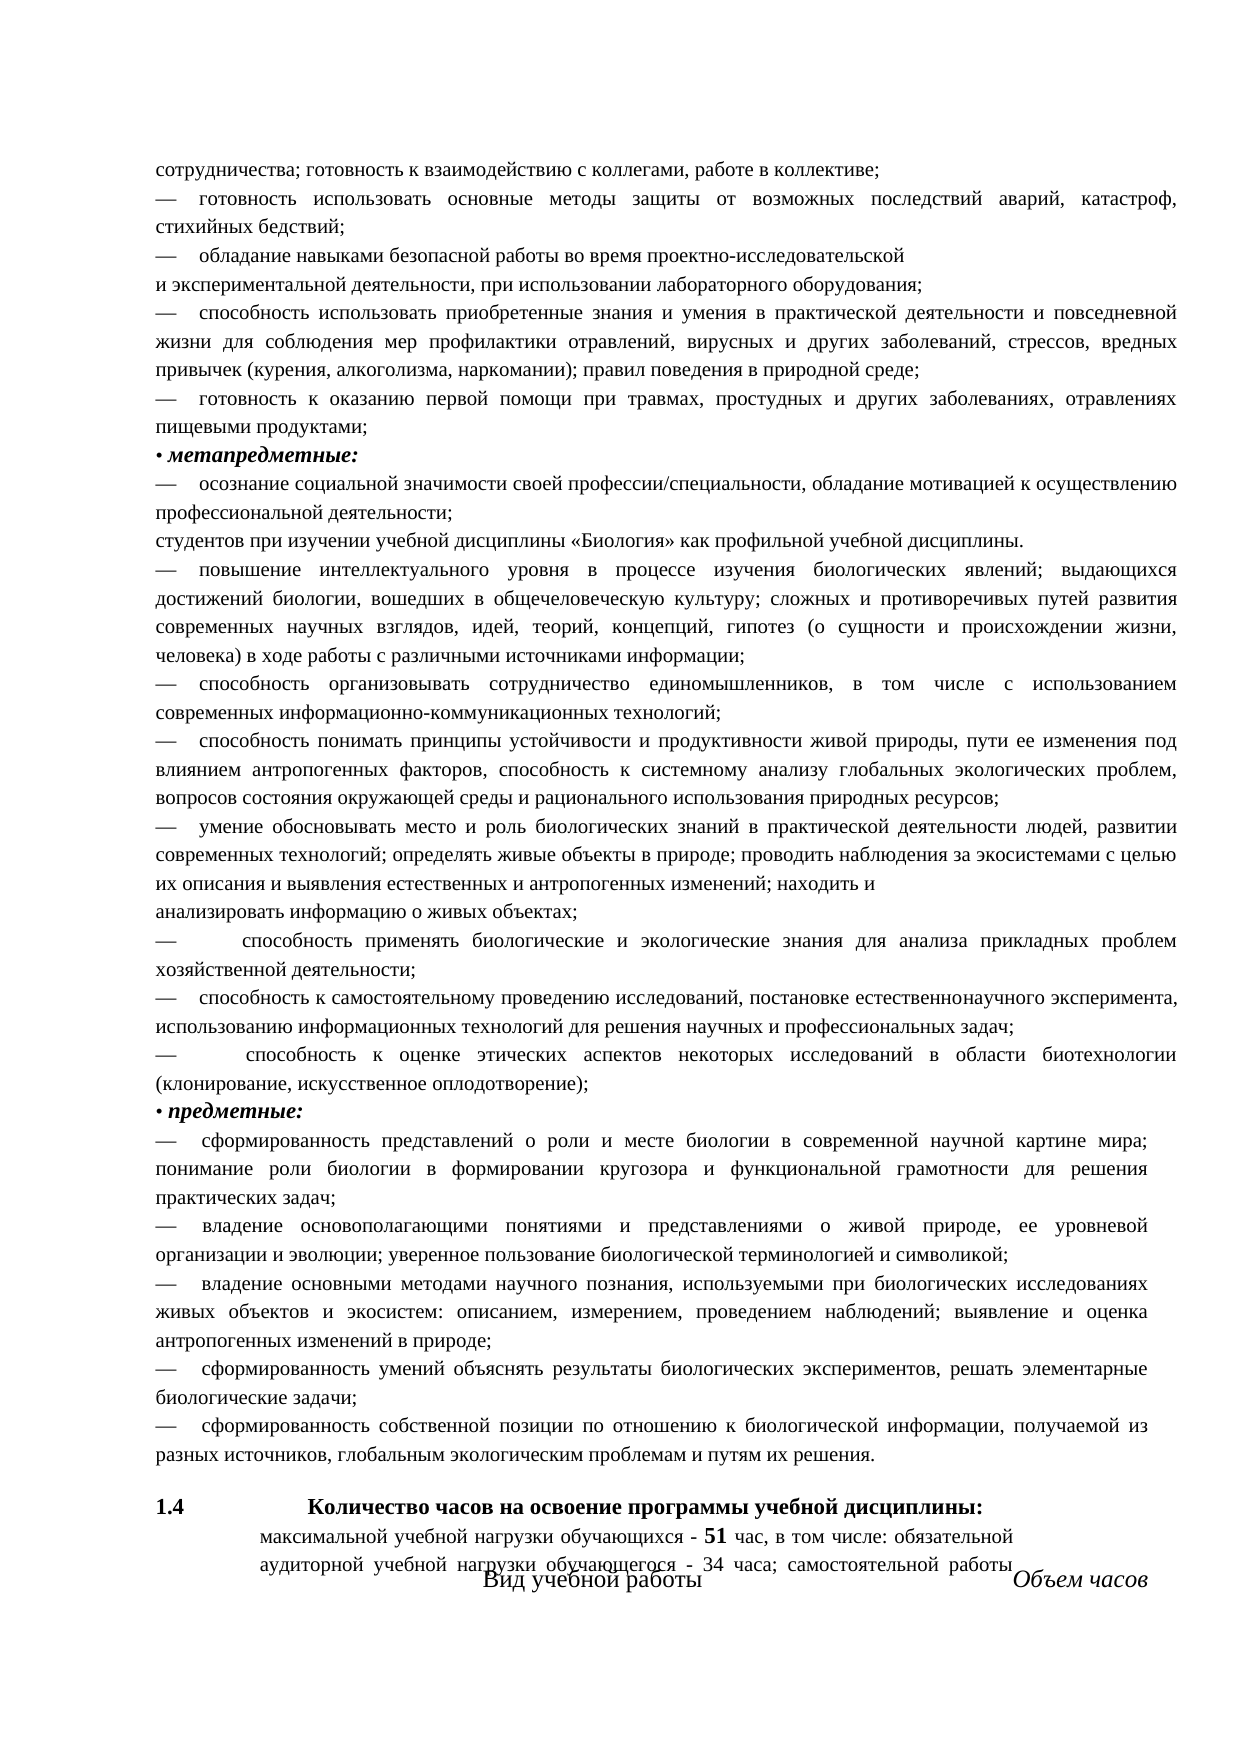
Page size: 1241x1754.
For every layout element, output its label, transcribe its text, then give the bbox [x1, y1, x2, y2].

list владение основополагающими понятиями и представлениями о живой природе, ее уровневой организации и эволюции; уверенное пользование биологической терминологией и символикой; [155, 1210, 1149, 1267]
list повышение интеллектуального уровня в процессе изучения биологических явлений; выдающихся достижений биологии, вошедших в общечеловеческую культуру; сложных и противоречивых путей развития современных научных взглядов, идей, теорий, концепций, гипотез (о сущности и происхождении жизни, человека) в ходе работы с различными источниками информации; [155, 554, 1178, 668]
list способность использовать приобретенные знания и умения в практической деятельности и повседневной жизни для соблюдения мер профилактики отравлений, вирусных и других заболеваний, стрессов, вредных привычек (курения, алкоголизма, наркомании); правил поведения в природной среде; [155, 297, 1178, 382]
text анализировать информацию о живых объектах; [155, 896, 1178, 925]
list осознание социальной значимости своей профессии/специальности, обладание мотивацией к осуществлению профессиональной деятельности; [155, 468, 1178, 525]
list сформированность представлений о роли и месте биологии в современной научной картине мира; понимание роли биологии в формировании кругозора и функциональной грамотности для решения практических задач; [155, 1124, 1149, 1210]
list сформированность собственной позиции по отношению к биологической информации, получаемой из разных источников, глобальным экологическим проблемам и путям их решения. [155, 1410, 1149, 1467]
text • метапредметные: [155, 439, 1178, 468]
list сформированность умений объяснять результаты биологических экспериментов, решать элементарные биологические задачи; [155, 1353, 1149, 1410]
list готовность к оказанию первой помощи при травмах, простудных и других заболеваниях, отравлениях пищевыми продуктами; [155, 382, 1178, 439]
text студентов при изучении учебной дисциплины «Биология» как профильной учебной дисциплины. [155, 525, 1178, 554]
list способность применять биологические и экологические знания для анализа прикладных проблем хозяйственной деятельности; [155, 925, 1178, 982]
list умение обосновывать место и роль биологических знаний в практической деятельности людей, развитии современных технологий; определять живые объекты в природе; проводить наблюдения за экосистемами с целью их описания и выявления естественных и антропогенных изменений; находить и [155, 811, 1178, 896]
list способность к самостоятельному проведению исследований, постановке естественнонаучного эксперимента, использованию информационных технологий для решения научных и профессиональных задач; [155, 982, 1178, 1039]
list способность к оценке этических аспектов некоторых исследований в области биотехнологии (клонирование, искусственное оплодотворение); [155, 1039, 1178, 1096]
list готовность использовать основные методы защиты от возможных последствий аварий, катастроф, стихийных бедствий; [155, 183, 1178, 240]
list Количество часов на освоение программы учебной дисциплины: [155, 1492, 1178, 1521]
text и экспериментальной деятельности, при использовании лабораторного оборудования; [155, 268, 1178, 297]
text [259, 1521, 1013, 1578]
list обладание навыками безопасной работы во время проектно-исследовательской [155, 240, 1178, 268]
list владение основными методами научного познания, используемыми при биологических исследованиях живых объектов и экосистем: описанием, измерением, проведением наблюдений; выявление и оценка антропогенных изменений в природе; [155, 1267, 1149, 1353]
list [155, 154, 1178, 183]
text • предметные: [155, 1096, 1178, 1124]
list способность организовывать сотрудничество единомышленников, в том числе с использованием современных информационно-коммуникационных технологий; [155, 668, 1178, 725]
list способность понимать принципы устойчивости и продуктивности живой природы, пути ее изменения под влиянием антропогенных факторов, способность к системному анализу глобальных экологических проблем, вопросов состояния окружающей среды и рационального использования природных ресурсов; [155, 725, 1178, 811]
